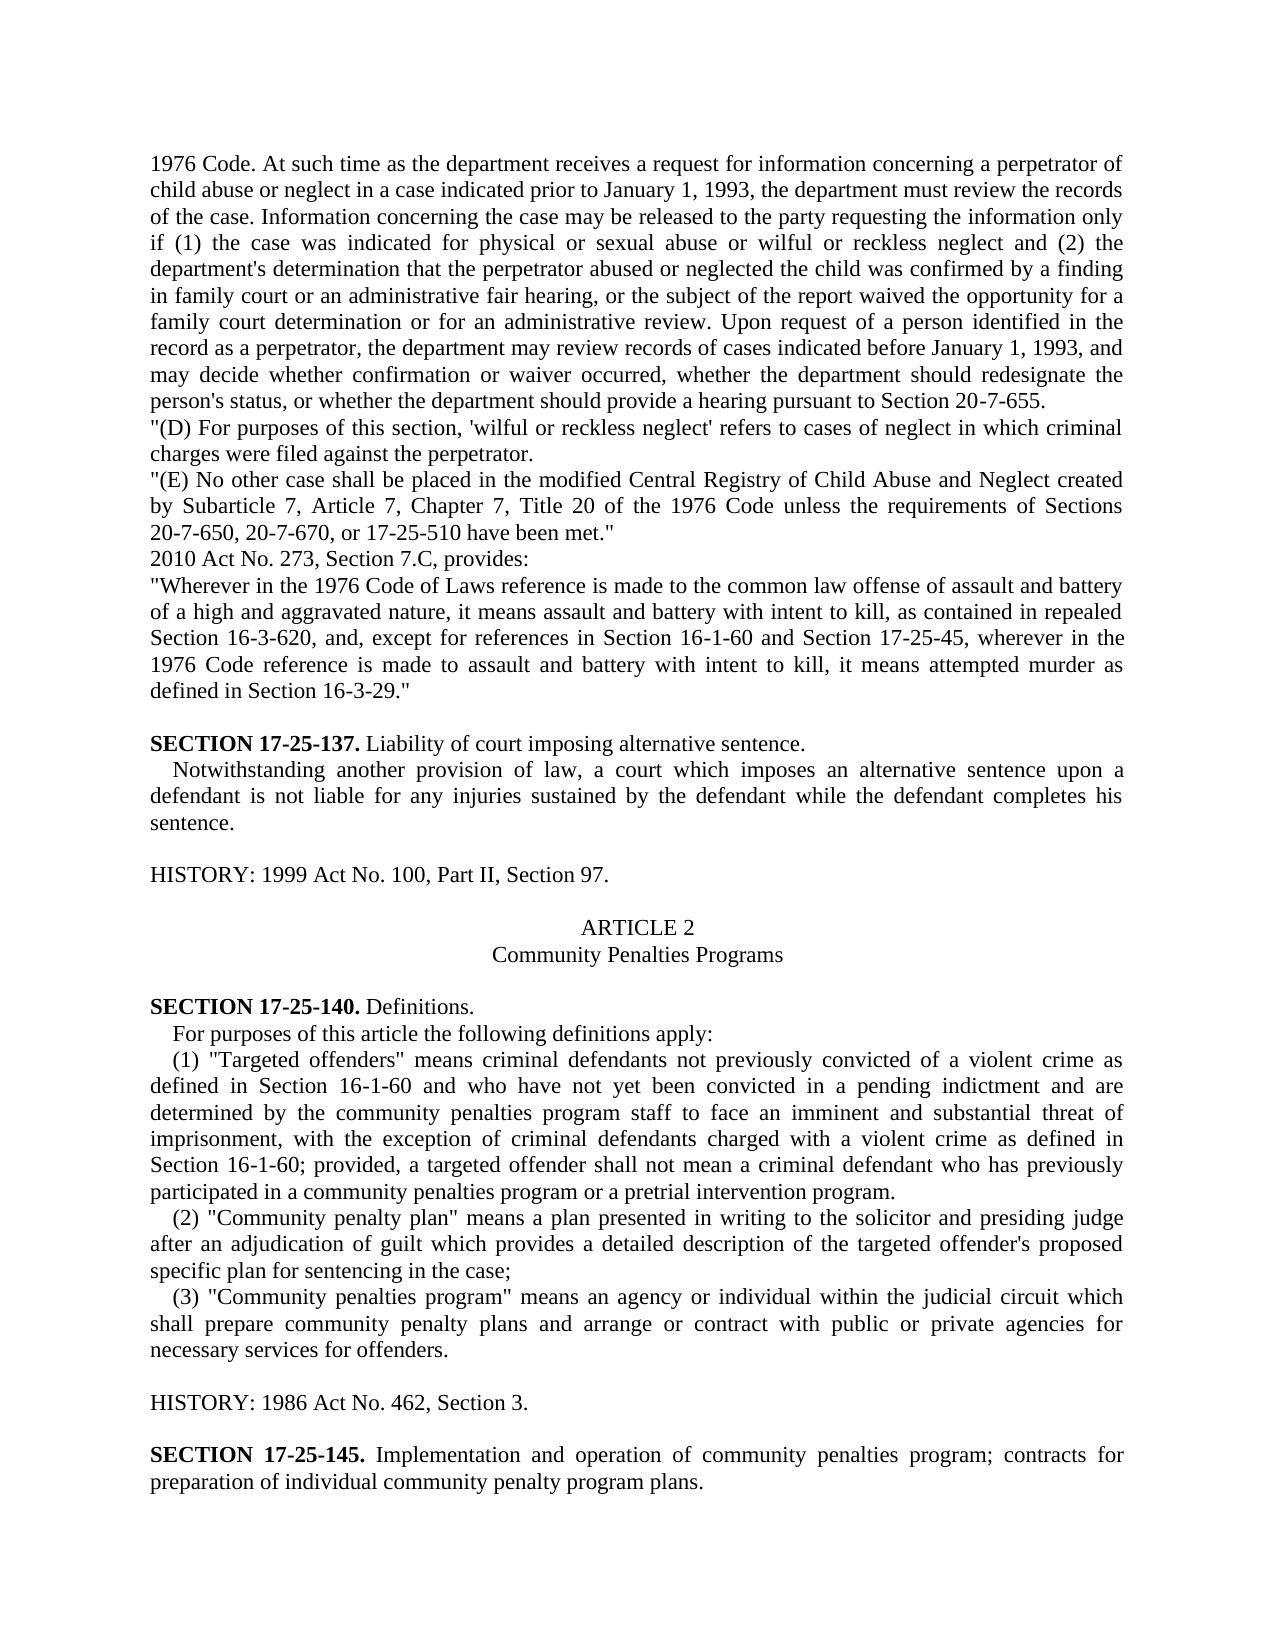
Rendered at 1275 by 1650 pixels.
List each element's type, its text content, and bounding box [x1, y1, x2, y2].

text SECTION 17-25-140. Definitions. [150, 993, 1125, 1020]
text Community Penalties Programs [150, 941, 1125, 967]
text ARTICLE 2 [150, 914, 1125, 941]
text 2010 Act No. 273, Section 7.C, provides: [150, 545, 1125, 572]
text "(E) No other case shall be placed in the modified Central Registry of Child Abuse and Neglect created by Subarticle 7, Article 7, Chapter 7, Title 20 of the 1976 Code unless the requirements of Sections 20-7-650, 20-7-670, or 17-25-510 have been met." [150, 466, 1125, 545]
text SECTION 17-25-145. Implementation and operation of community penalties program; contracts for preparation of individual community penalty program plans. [150, 1441, 1125, 1494]
text (3) "Community penalties program" means an agency or individual within the judicial circuit which shall prepare community penalty plans and arrange or contract with public or private agencies for necessary services for offenders. [150, 1283, 1125, 1362]
text (2) "Community penalty plan" means a plan presented in writing to the solicitor and presiding judge after an adjudication of guilt which provides a detailed description of the targeted offender's proposed specific plan for sentencing in the case; [150, 1204, 1125, 1283]
text "(D) For purposes of this section, 'wilful or reckless neglect' refers to cases of neglect in which criminal charges were filed against the perpetrator. [150, 413, 1125, 466]
text HISTORY: 1999 Act No. 100, Part II, Section 97. [150, 862, 1125, 888]
text HISTORY: 1986 Act No. 462, Section 3. [150, 1389, 1125, 1415]
text "Wherever in the 1976 Code of Laws reference is made to the common law offense of assault and battery of a high and aggravated nature, it means assault and battery with intent to kill, as contained in repealed Section 16-3-620, and, except for references in Section 16-1-60 and Section 17-25-45, wherever in the 1976 Code reference is made to assault and battery with intent to kill, it means attempted murder as defined in Section 16-3-29." [150, 572, 1125, 703]
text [150, 150, 1125, 413]
text Notwithstanding another provision of law, a court which imposes an alternative sentence upon a defendant is not liable for any injuries sustained by the defendant while the defendant completes his sentence. [150, 756, 1125, 835]
text For purposes of this article the following definitions apply: [150, 1020, 1125, 1046]
text (1) "Targeted offenders" means criminal defendants not previously convicted of a violent crime as defined in Section 16-1-60 and who have not yet been convicted in a pending indictment and are determined by the community penalties program staff to face an imminent and substantial threat of imprisonment, with the exception of criminal defendants charged with a violent crime as defined in Section 16-1-60; provided, a targeted offender shall not mean a criminal defendant who has previously participated in a community penalties program or a pretrial intervention program. [150, 1046, 1125, 1204]
text SECTION 17-25-137. Liability of court imposing alternative sentence. [150, 730, 1125, 756]
